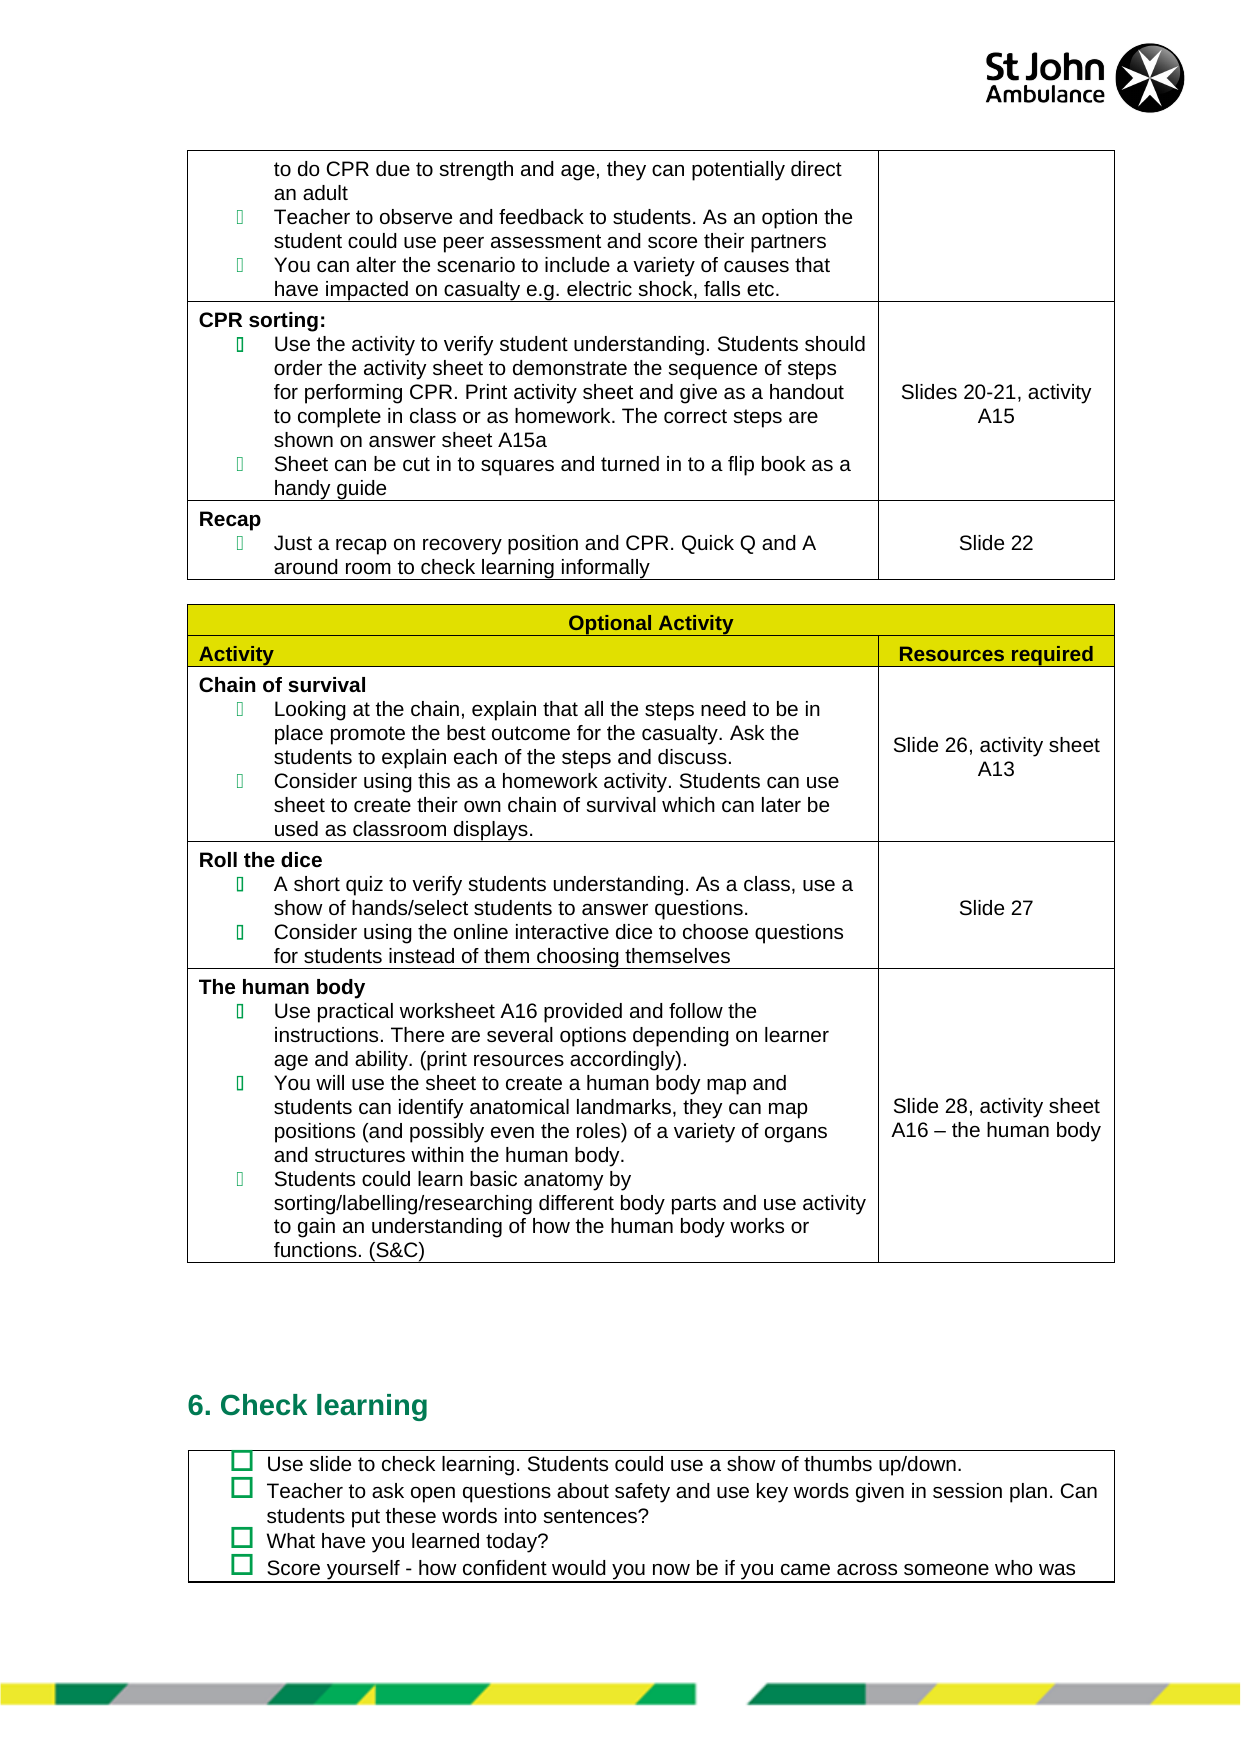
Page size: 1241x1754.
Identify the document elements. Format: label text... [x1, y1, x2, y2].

table_cell Chain of survival Looking at the chain, explain that all the steps need to be in place promote the best outcome for the casualty. Ask the students to explain each of the steps and discuss. Consider using this as a homework activity. Students can use sheet to create their own chain of survival which can later be used as classroom displays. [188, 667, 878, 841]
picture [973, 29, 1197, 127]
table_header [189, 1451, 1114, 1581]
table_cell Activity [188, 636, 878, 666]
table_cell Slide 22 [879, 501, 1114, 579]
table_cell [188, 151, 878, 301]
table_header Optional Activity [188, 605, 1114, 635]
table_cell The human body Use practical worksheet A16 provided and follow the instructions. There are several options depending on learner age and ability. (print resources accordingly). You will use the sheet to create a human body map and students can identify anatomical landmarks, they can map positions (and possibly even the roles) of a variety of organs and structures within the human body. Students could learn basic anatomy by sorting/labelling/researching different body parts and use activity to gain an understanding of how the human body works or functions. (S&C) [188, 969, 878, 1262]
text 6. Check learning [187, 1388, 1053, 1450]
table_cell Resources required [879, 636, 1114, 666]
table_cell Slide 28, activity sheet A16 – the human body [879, 969, 1114, 1262]
table_cell Slides 20-21, activity A15 [879, 302, 1114, 500]
table_cell Slide 27 [879, 842, 1114, 967]
table_cell Slide 26, activity sheet A13 [879, 667, 1114, 841]
picture [0, 1675, 1241, 1716]
table_cell Recap Just a recap on recovery position and CPR. Quick Q and A around room to check learning informally [188, 501, 878, 579]
table_cell CPR sorting: Use the activity to verify student understanding. Students should order the activity sheet to demonstrate the sequence of steps for performing CPR. Print activity sheet and give as a handout to complete in class or as homework. The correct steps are shown on answer sheet A15a Sheet can be cut in to squares and turned in to a flip book as a handy guide [188, 302, 878, 500]
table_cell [879, 151, 1114, 301]
table_cell Roll the dice A short quiz to verify students understanding. As a class, use a show of hands/select students to answer questions. Consider using the online interactive dice to choose questions for students instead of them choosing themselves [188, 842, 878, 967]
